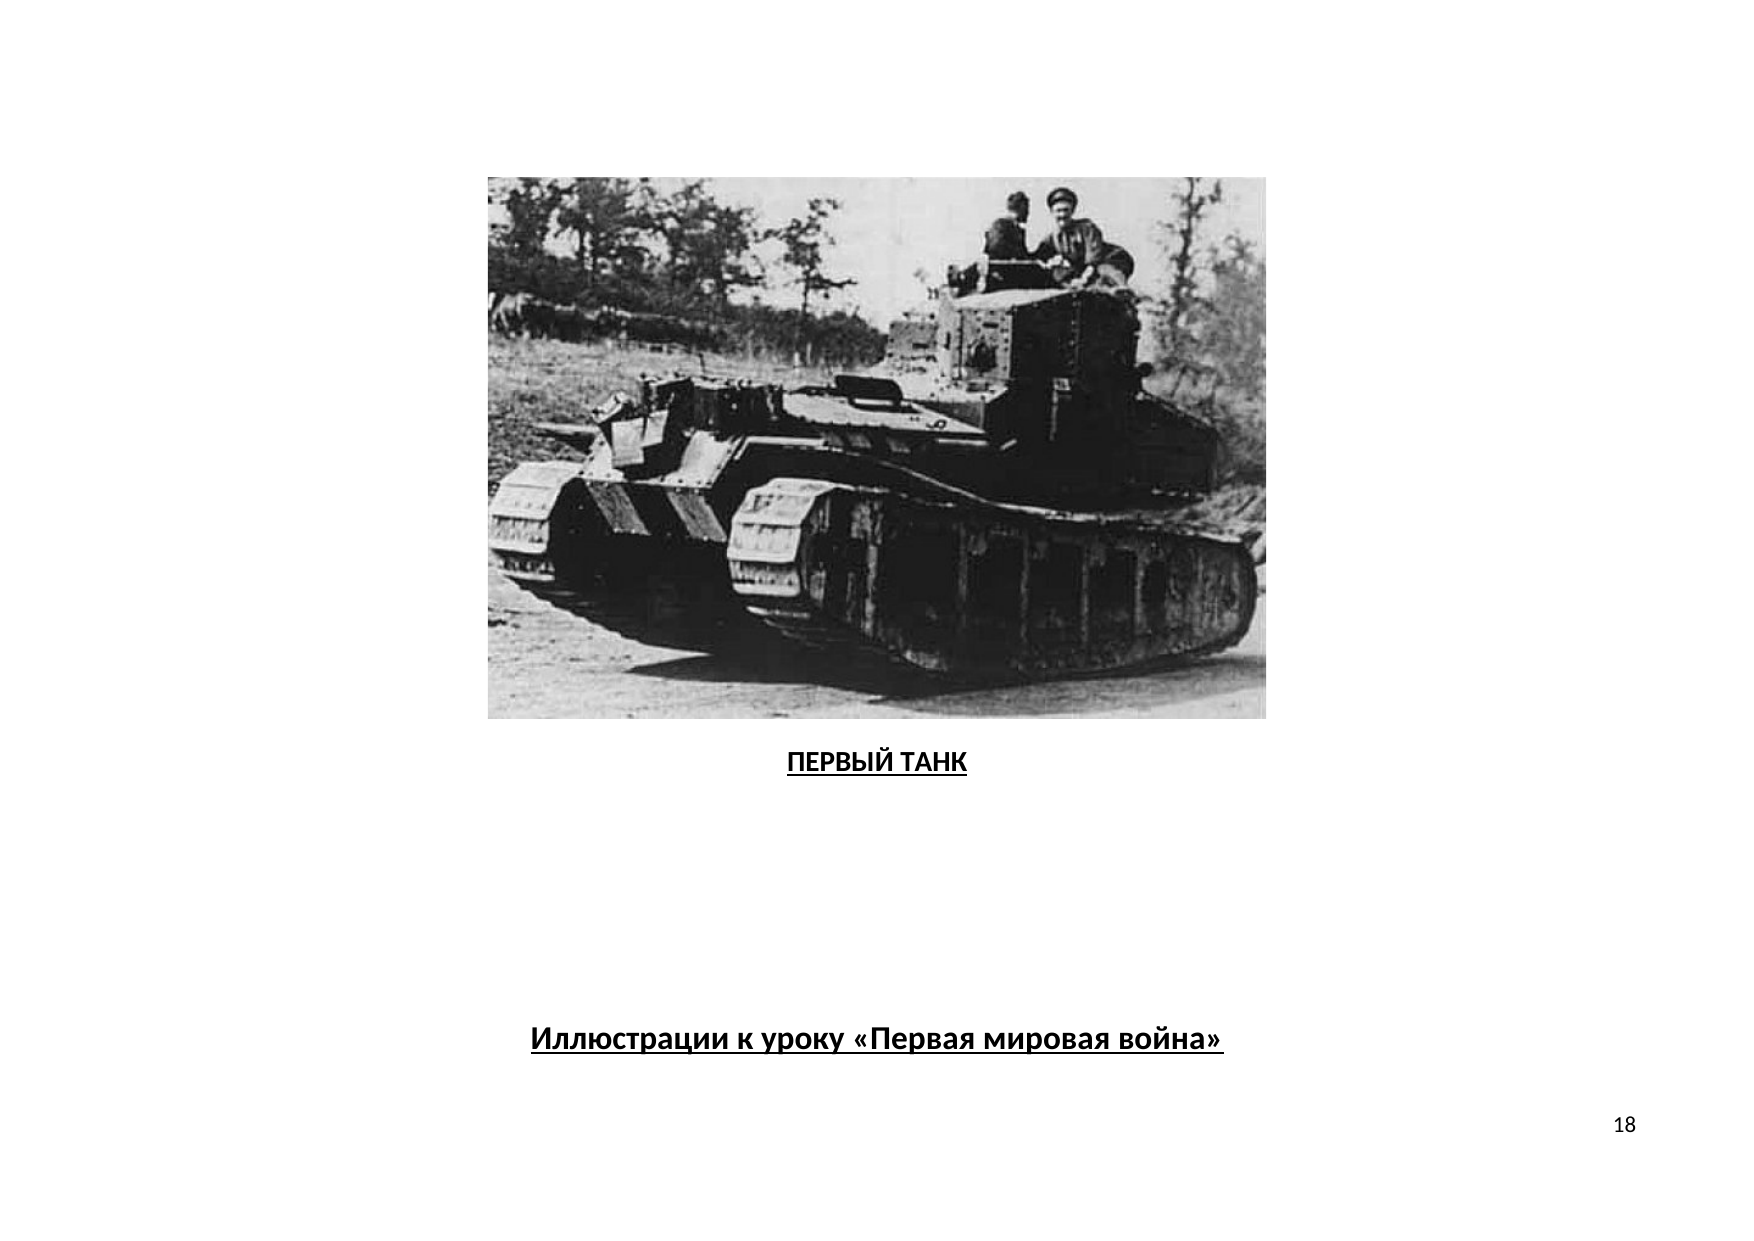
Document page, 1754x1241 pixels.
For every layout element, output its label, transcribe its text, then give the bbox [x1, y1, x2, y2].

picture [487, 177, 1267, 719]
text Иллюстрации к уроку «Первая мировая война» [118, 1017, 1636, 1058]
text ПЕРВЫЙ ТАНК [118, 743, 1636, 779]
